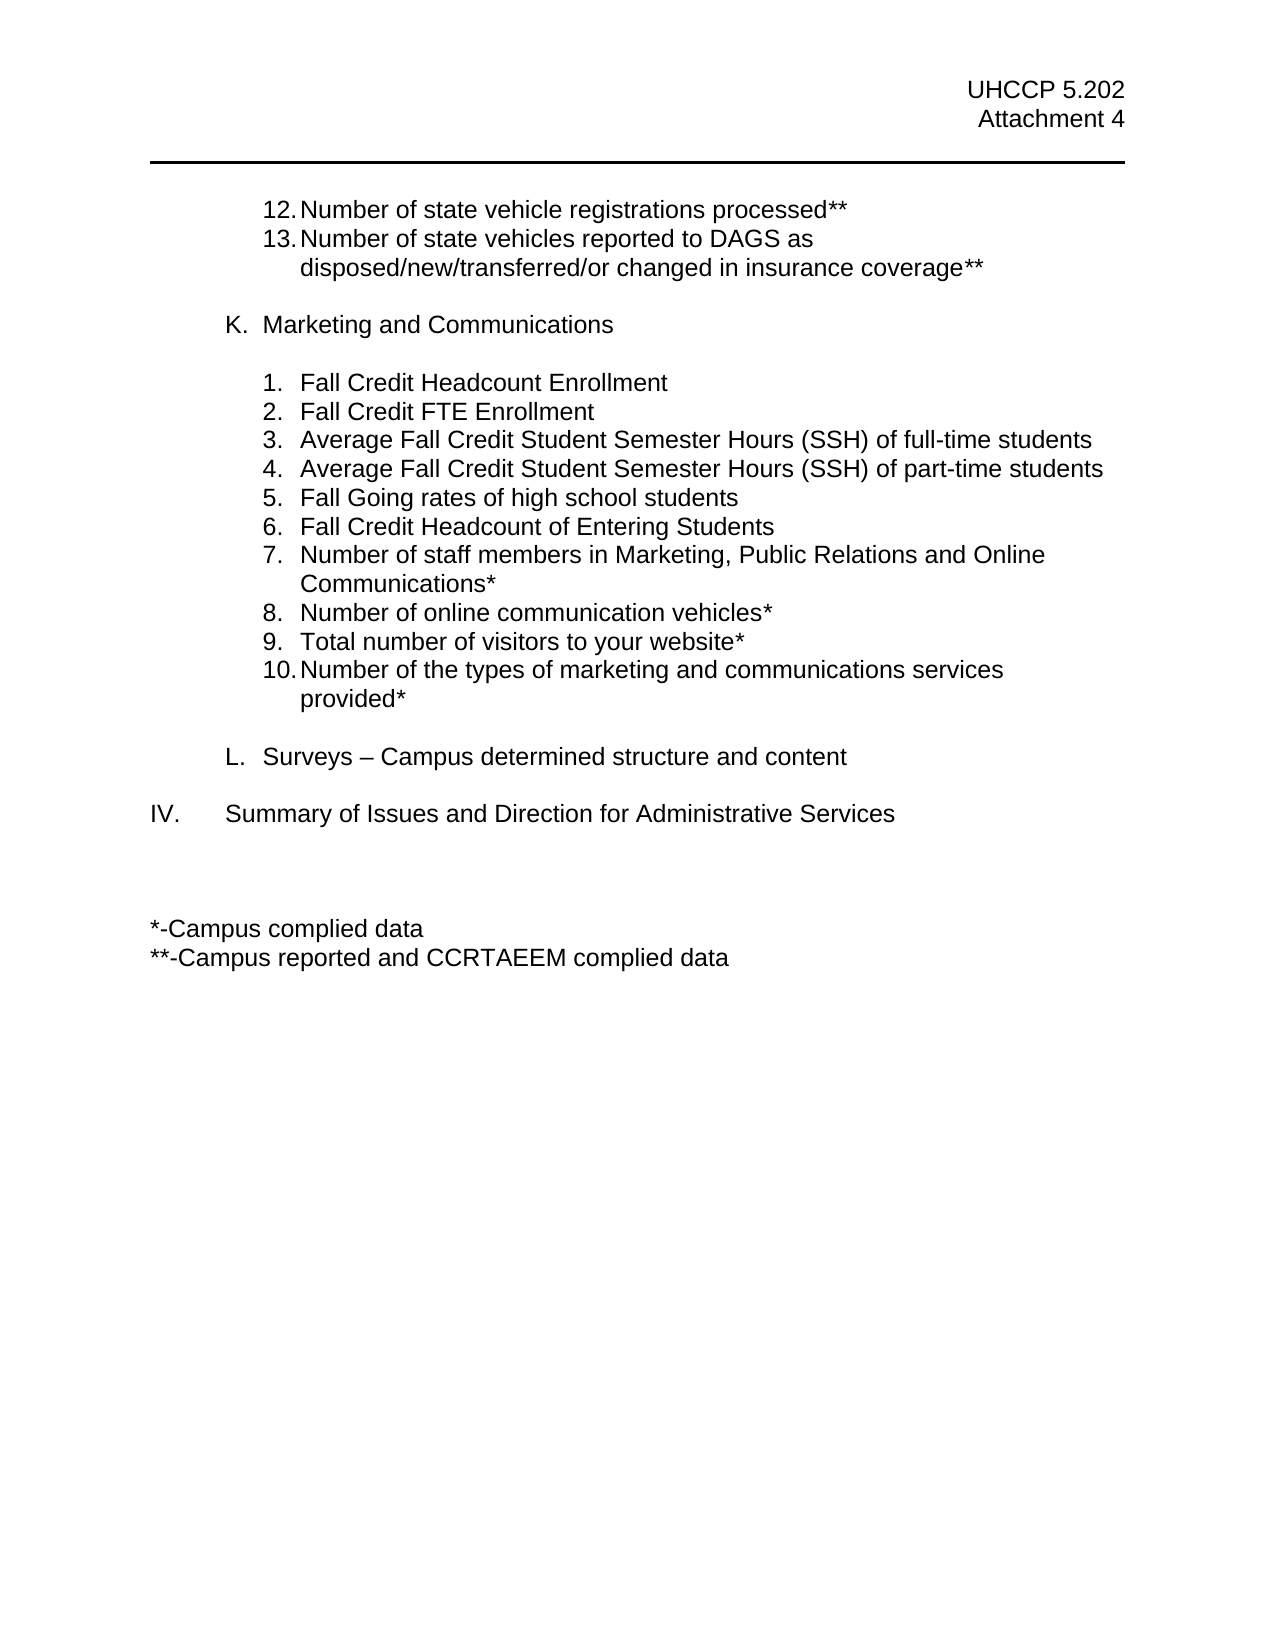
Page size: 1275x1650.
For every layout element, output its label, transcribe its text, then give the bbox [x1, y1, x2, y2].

list Fall Credit Headcount of Entering Students [262, 511, 1125, 540]
list Marketing and Communications [225, 310, 1125, 339]
list Summary of Issues and Direction for Administrative Services [150, 799, 1125, 828]
list Number of staff members in Marketing, Public Relations and Online Communications* [262, 540, 1125, 598]
list Surveys – Campus determined structure and content [225, 741, 1125, 770]
list Number of state vehicles reported to DAGS as disposed/new/transferred/or changed in insurance coverage** [262, 224, 1125, 281]
list Fall Going rates of high school students [262, 483, 1125, 511]
list Number of the types of marketing and communications services provided* [262, 655, 1125, 713]
list Total number of visitors to your website* [262, 626, 1125, 655]
list Average Fall Credit Student Semester Hours (SSH) of part-time students [262, 454, 1125, 483]
list Average Fall Credit Student Semester Hours (SSH) of full-time students [262, 425, 1125, 454]
list Number of online communication vehicles* [262, 598, 1125, 626]
list Fall Credit FTE Enrollment [262, 396, 1125, 425]
list Fall Credit Headcount Enrollment [262, 368, 1125, 396]
list Number of state vehicle registrations processed** [262, 195, 1125, 224]
text *-Campus complied data [150, 914, 1125, 943]
text **-Campus reported and CCRTAEEM complied data [150, 943, 1125, 971]
